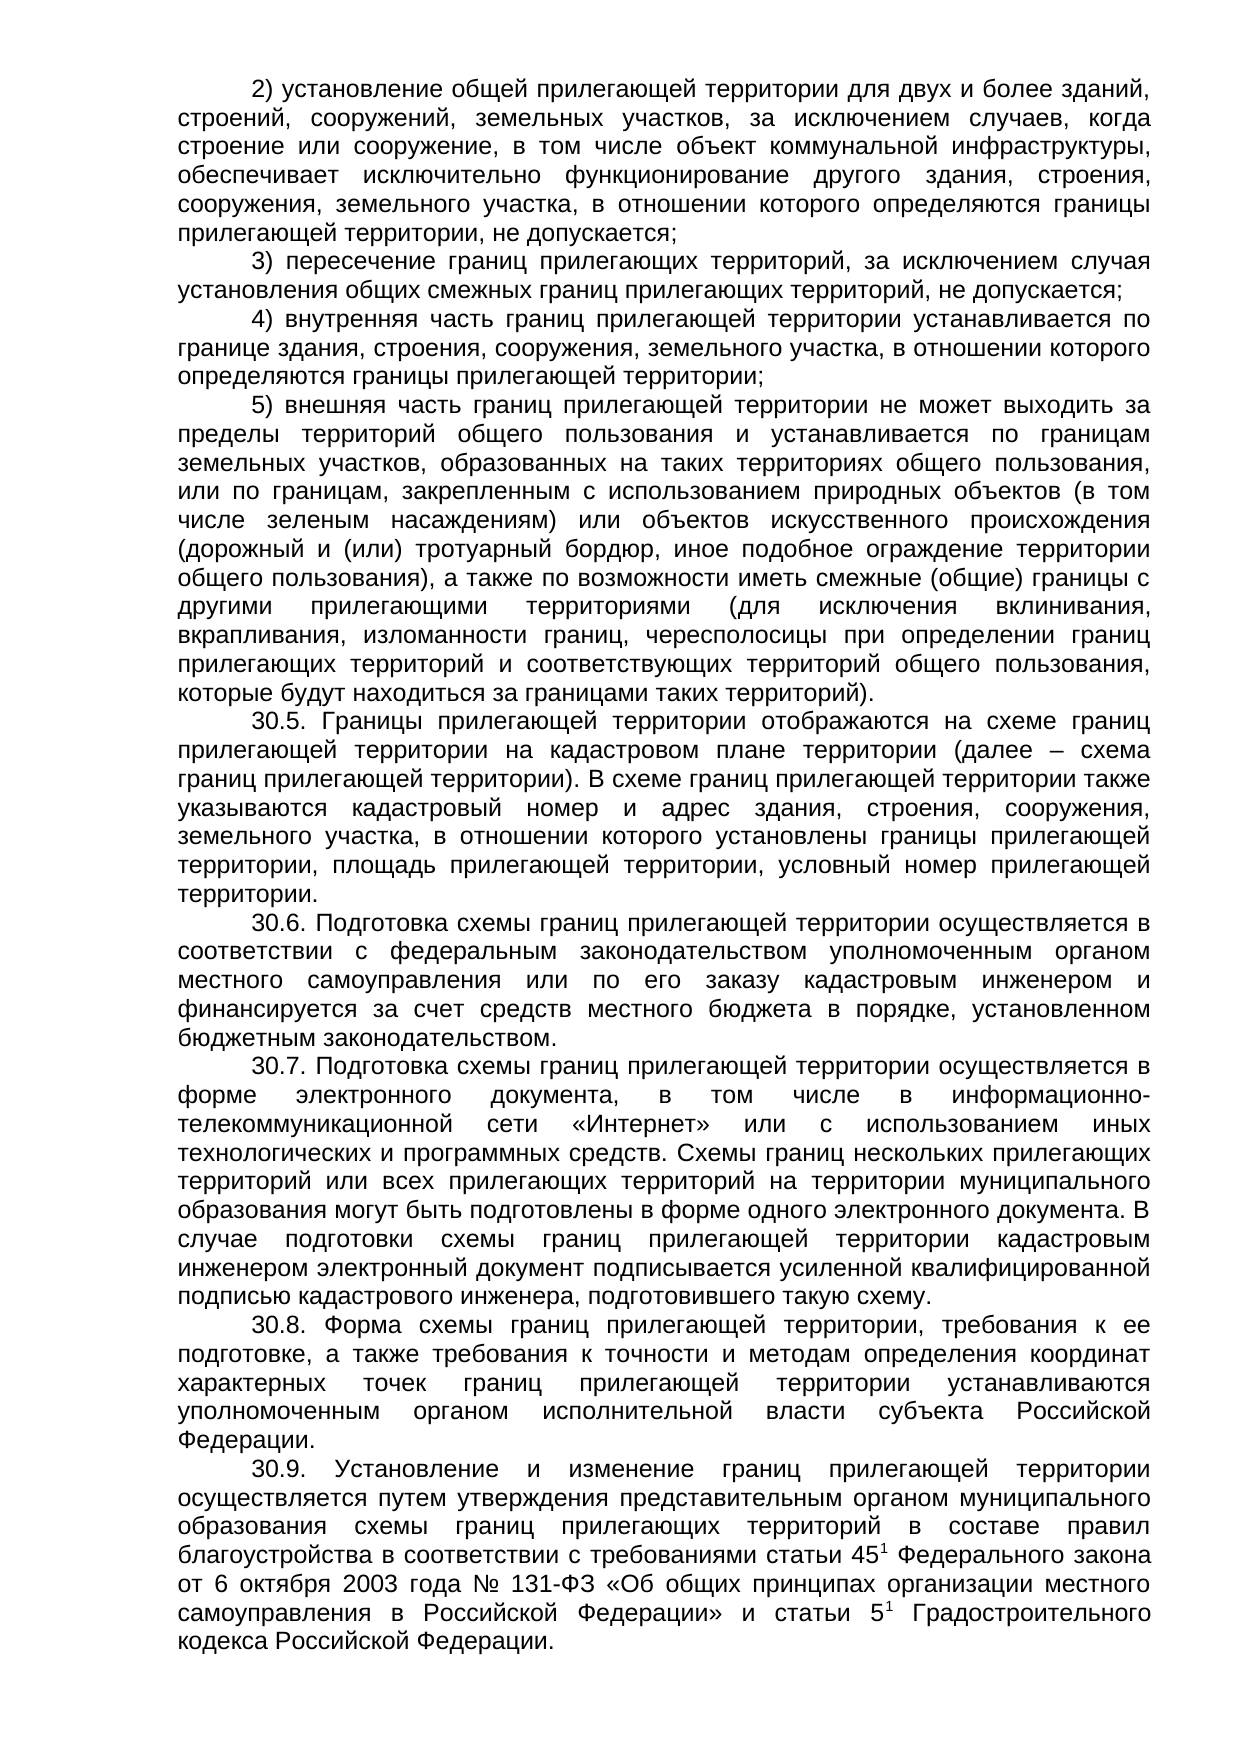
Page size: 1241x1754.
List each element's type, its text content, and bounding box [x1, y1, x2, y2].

text 3) пересечение границ прилегающих территорий, за исключением случая установления общих смежных границ прилегающих территорий, не допускается; [177, 246, 1152, 304]
text 4) внутренняя часть границ прилегающей территории устанавливается по границе здания, строения, сооружения, земельного участка, в отношении которого определяются границы прилегающей территории; [177, 304, 1152, 390]
text 30.5. Границы прилегающей территории отображаются на схеме границ прилегающей территории на кадастровом плане территории (далее – схема границ прилегающей территории). В схеме границ прилегающей территории также указываются кадастровый номер и адрес здания, строения, сооружения, земельного участка, в отношении которого установлены границы прилегающей территории, площадь прилегающей территории, условный номер прилегающей территории. [177, 706, 1152, 908]
text 30.7. Подготовка схемы границ прилегающей территории осуществляется в форме электронного документа, в том числе в информационно-телекоммуникационной сети «Интернет» или с использованием иных технологических и программных средств. Схемы границ нескольких прилегающих территорий или всех прилегающих территорий на территории муниципального образования могут быть подготовлены в форме одного электронного документа. В случае подготовки схемы границ прилегающей территории кадастровым инженером электронный документ подписывается усиленной квалифицированной подписью кадастрового инженера, подготовившего такую схему. [177, 1051, 1152, 1310]
text 30.9. Установление и изменение границ прилегающей территории осуществляется путем утверждения представительным органом муниципального образования схемы границ прилегающих территорий в составе правил благоустройства в соответствии с требованиями статьи 451 Федерального закона от 6 октября 2003 года № 131-ФЗ «Об общих принципах организации местного самоуправления в Российской Федерации» и статьи 51 Градостроительного кодекса Российской Федерации. [177, 1454, 1152, 1655]
text 5) внешняя часть границ прилегающей территории не может выходить за пределы территорий общего пользования и устанавливается по границам земельных участков, образованных на таких территориях общего пользования, или по границам, закрепленным с использованием природных объектов (в том числе зеленым насаждениям) или объектов искусственного происхождения (дорожный и (или) тротуарный бордюр, иное подобное ограждение территории общего пользования), а также по возможности иметь смежные (общие) границы с другими прилегающими территориями (для исключения вклинивания, вкрапливания, изломанности границ, чересполосицы при определении границ прилегающих территорий и соответствующих территорий общего пользования, которые будут находиться за границами таких территорий). [177, 390, 1152, 706]
text 2) установление общей прилегающей территории для двух и более зданий, строений, сооружений, земельных участков, за исключением случаев, когда строение или сооружение, в том числе объект коммунальной инфраструктуры, обеспечивает исключительно функционирование другого здания, строения, сооружения, земельного участка, в отношении которого определяются границы прилегающей территории, не допускается; [177, 74, 1152, 246]
text 30.6. Подготовка схемы границ прилегающей территории осуществляется в соответствии с федеральным законодательством уполномоченным органом местного самоуправления или по его заказу кадастровым инженером и финансируется за счет средств местного бюджета в порядке, установленном бюджетным законодательством. [177, 908, 1152, 1051]
text 30.8. Форма схемы границ прилегающей территории, требования к ее подготовке, а также требования к точности и методам определения координат характерных точек границ прилегающей территории устанавливаются уполномоченным органом исполнительной власти субъекта Российской Федерации. [177, 1310, 1152, 1454]
